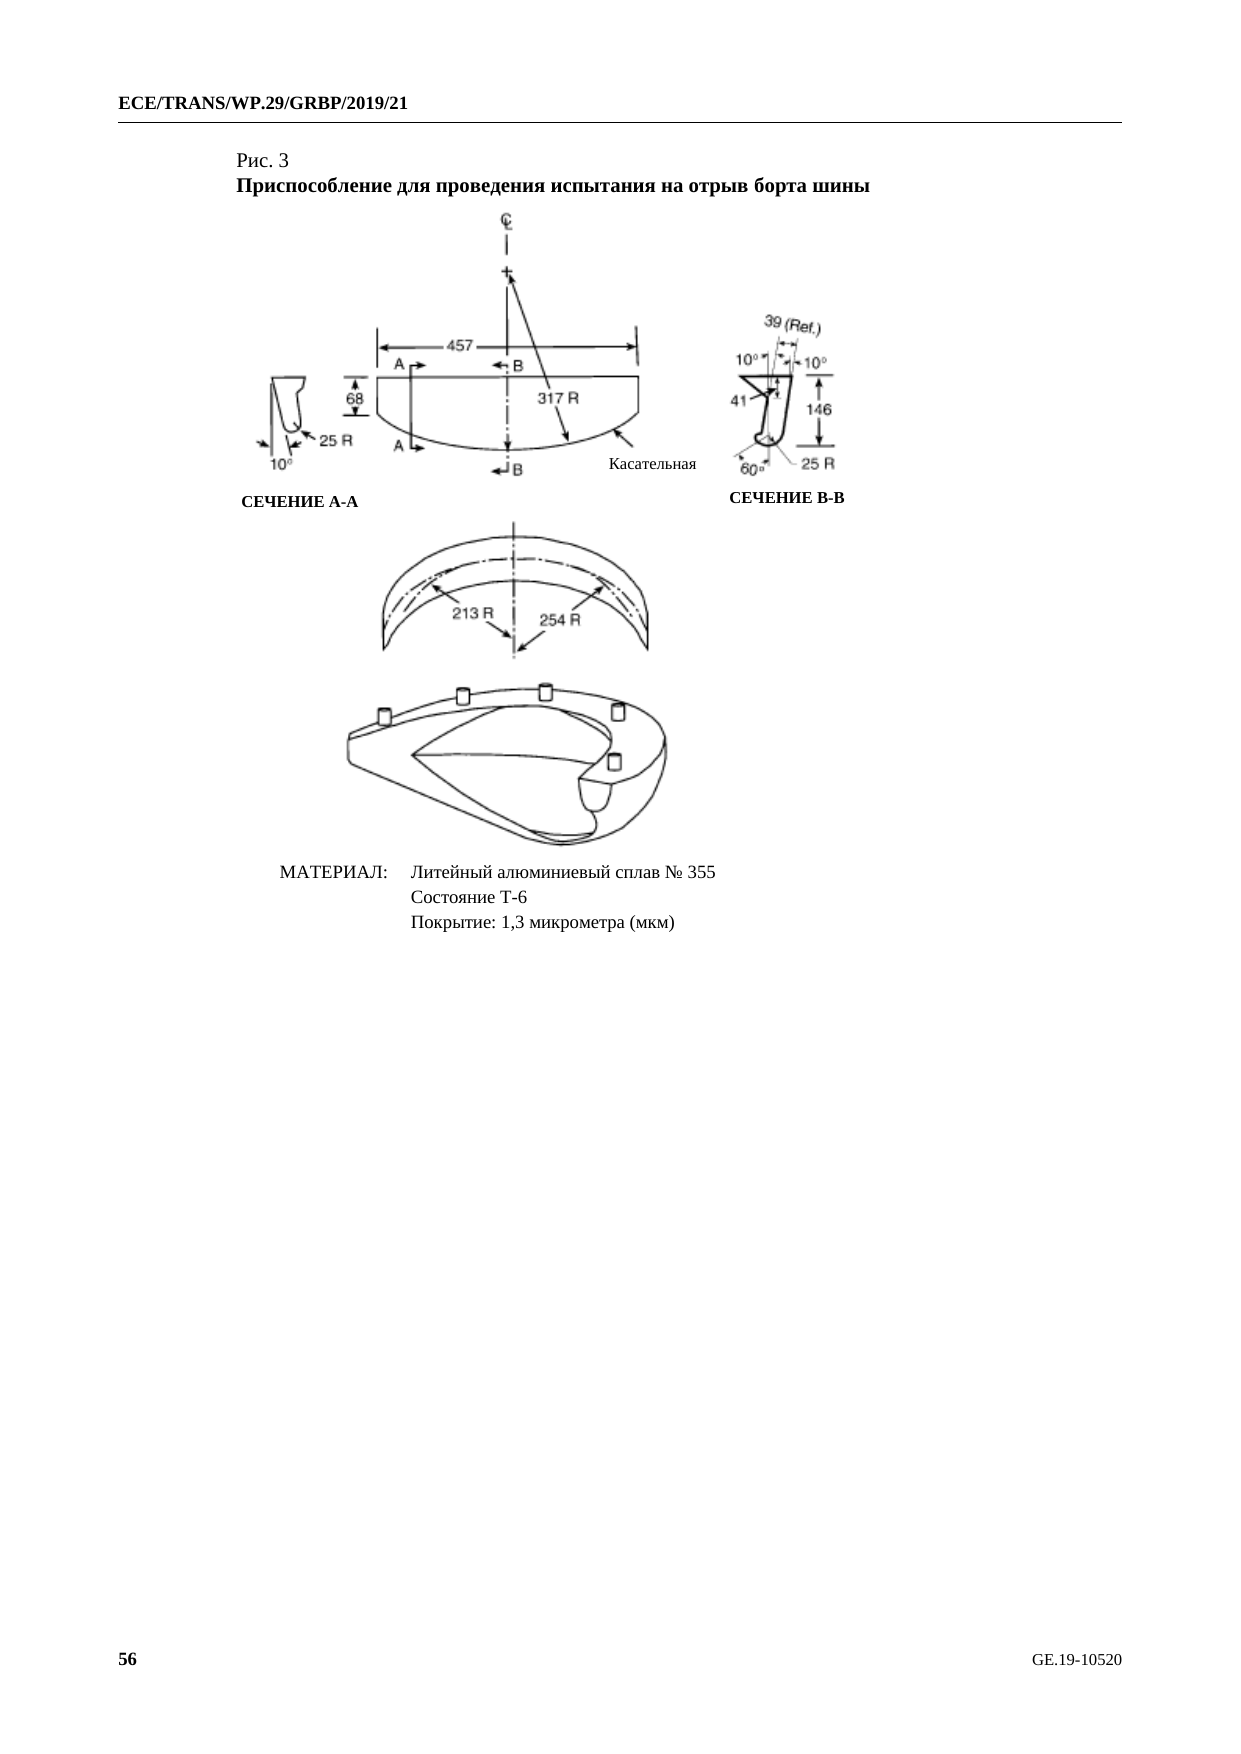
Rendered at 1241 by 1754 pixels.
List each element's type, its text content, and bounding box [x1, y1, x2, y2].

picture [236, 210, 841, 940]
text Рис. 3 Приспособление для проведения испытания на отрыв борта шины [118, 148, 1004, 198]
